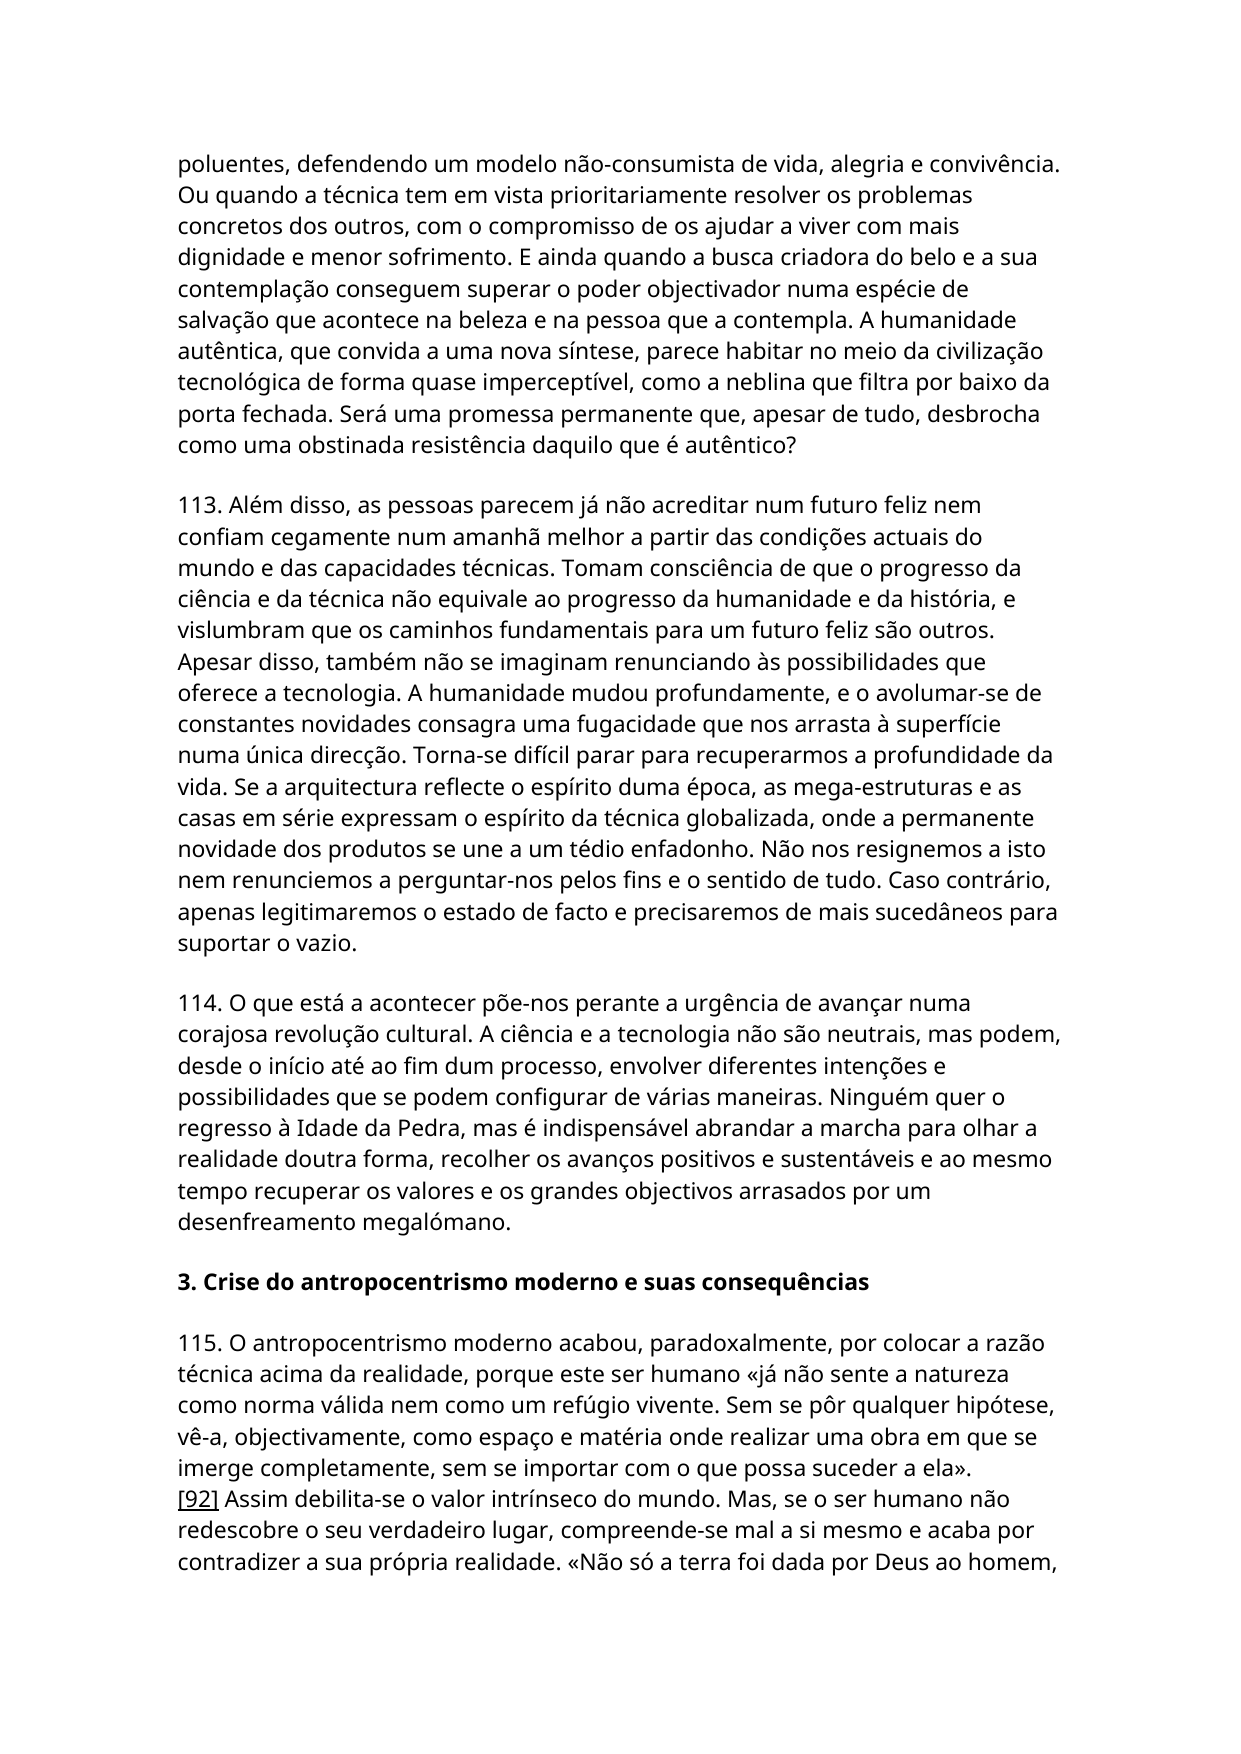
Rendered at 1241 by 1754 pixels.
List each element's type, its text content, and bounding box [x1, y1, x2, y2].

text 114. O que está a acontecer põe-nos perante a urgência de avançar numa corajosa revolução cultural. A ciência e a tecnologia não são neutrais, mas podem, desde o início até ao fim dum processo, envolver diferentes intenções e possibilidades que se podem configurar de várias maneiras. Ninguém quer o regresso à Idade da Pedra, mas é indispensável abrandar a marcha para olhar a realidade doutra forma, recolher os avanços positivos e sustentáveis e ao mesmo tempo recuperar os valores e os grandes objectivos arrasados por um desenfreamento megalómano. [177, 987, 1063, 1237]
text 3. Crise do antropocentrismo moderno e suas consequências [177, 1266, 1063, 1298]
text 113. Além disso, as pessoas parecem já não acreditar num futuro feliz nem confiam cegamente num amanhã melhor a partir das condições actuais do mundo e das capacidades técnicas. Tomam consciência de que o progresso da ciência e da técnica não equivale ao progresso da humanidade e da história, e vislumbram que os caminhos fundamentais para um futuro feliz são outros. Apesar disso, também não se imaginam renunciando às possibilidades que oferece a tecnologia. A humanidade mudou profundamente, e o avolumar-se de constantes novidades consagra uma fugacidade que nos arrasta à superfície numa única direcção. Torna-se difícil parar para recuperarmos a profundidade da vida. Se a arquitectura reflecte o espírito duma época, as mega-estruturas e as casas em série expressam o espírito da técnica globalizada, onde a permanente novidade dos produtos se une a um tédio enfadonho. Não nos resignemos a isto nem renunciemos a perguntar-nos pelos fins e o sentido de tudo. Caso contrário, apenas legitimaremos o estado de facto e precisaremos de mais sucedâneos para suportar o vazio. [177, 489, 1063, 958]
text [177, 148, 1063, 460]
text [177, 1327, 1063, 1577]
